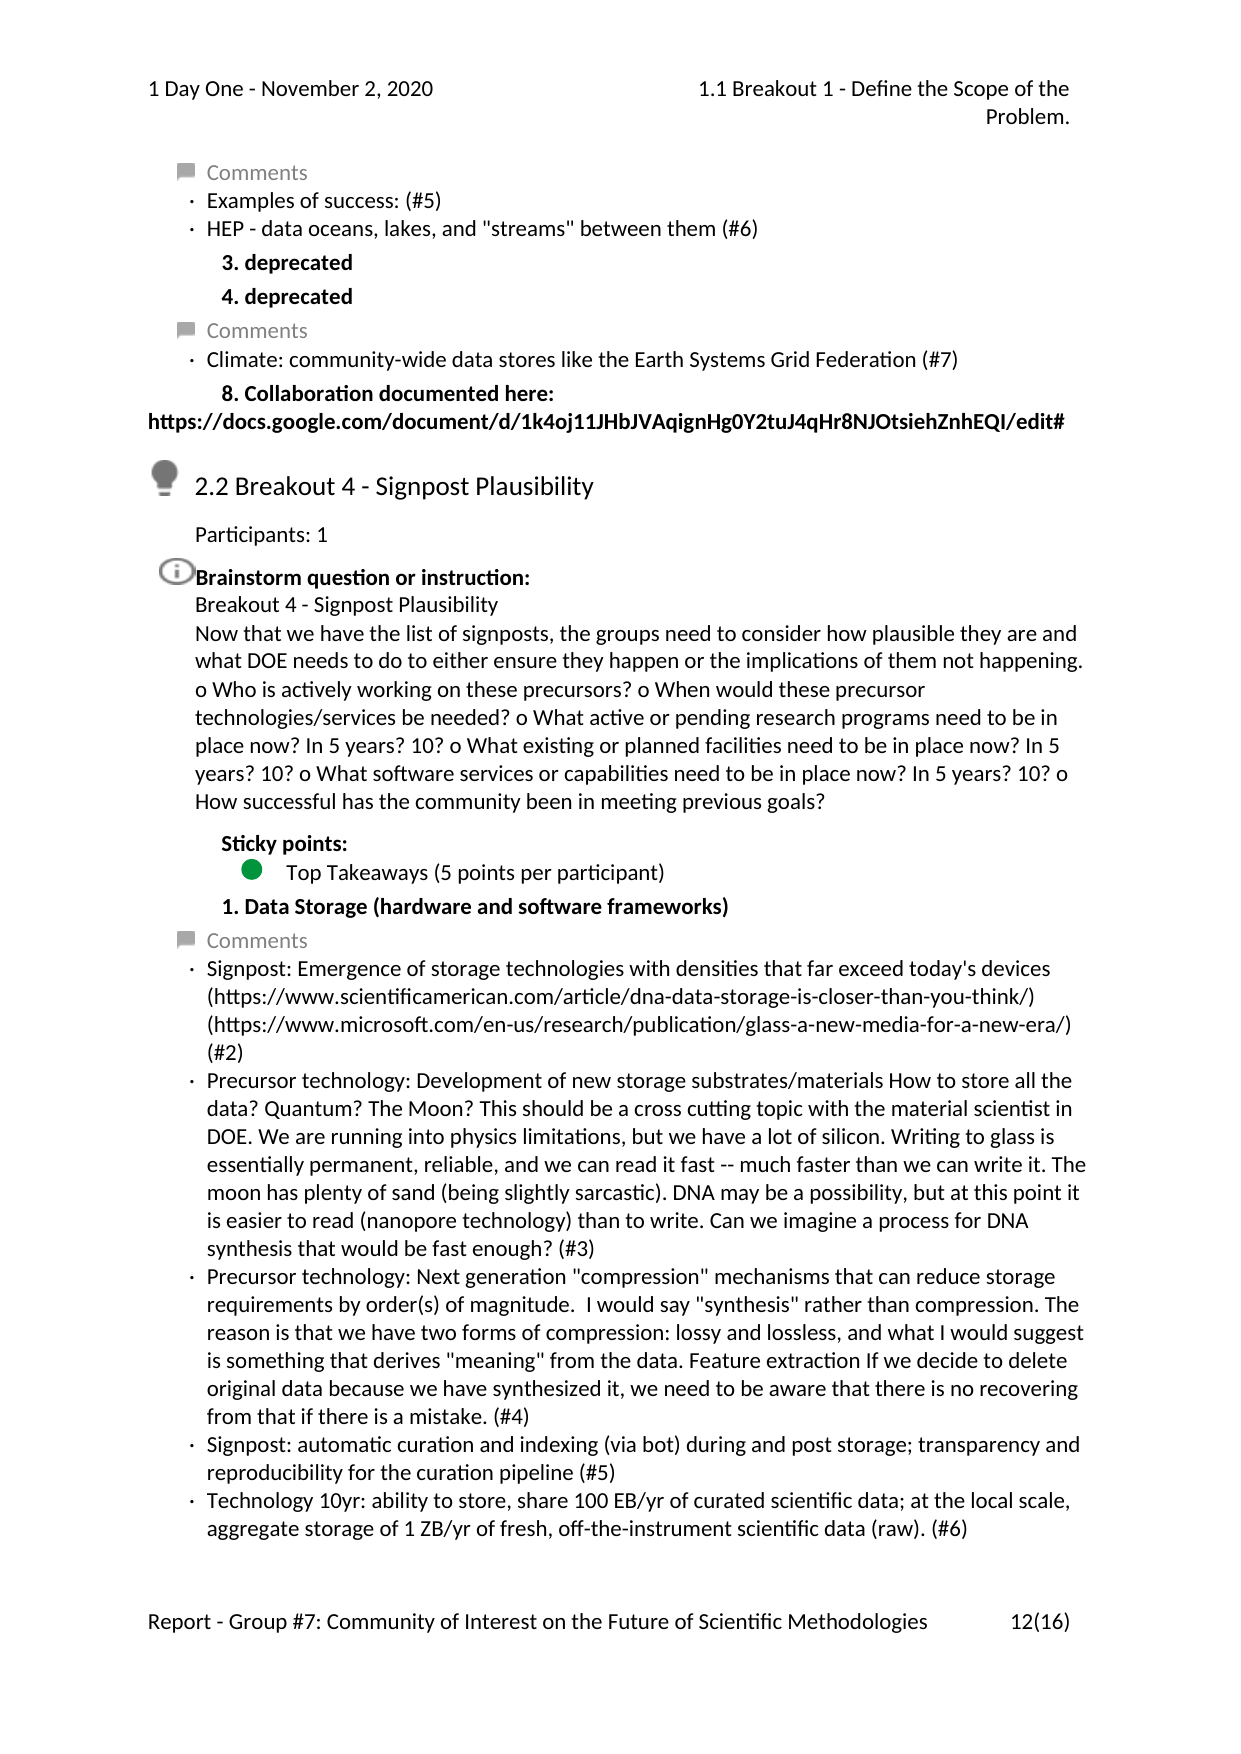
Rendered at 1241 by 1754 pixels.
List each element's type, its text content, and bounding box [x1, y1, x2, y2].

subtitle Brainstorm question or instruction: Breakout 4 - Signpost Plausibility Now that we have the list of signposts, the groups need to consider how plausible they are and what DOE needs to do to either ensure they happen or the implications of them not happening. o Who is actively working on these precursors? o When would these precursor technologies/services be needed? o What active or pending research programs need to be in place now? In 5 years? 10? o What existing or planned facilities need to be in place now? In 5 years? 10? o What software services or capabilities need to be in place now? In 5 years? 10? o How successful has the community been in meeting previous goals? [159, 558, 1093, 815]
list Signpost: automatic curation and indexing (via bot) during and post storage; transparency and reproducibility for the curation pipeline (#5) [189, 1431, 1093, 1487]
picture [147, 460, 184, 496]
list Examples of success: (#5) [189, 186, 1093, 214]
list Precursor technology: Next generation "compression" mechanisms that can reduce storage requirements by order(s) of magnitude. I would say "synthesis" rather than compression. The reason is that we have two forms of compression: lossy and lossless, and what I would suggest is something that derives "meaning" from the data. Feature extraction If we decide to delete original data because we have synthesized it, we need to be aware that there is no recovering from that if there is a mistake. (#4) [189, 1262, 1093, 1431]
subtitle Comments [177, 158, 1093, 186]
subtitle Participants: 1 [195, 520, 1093, 548]
subtitle Comments [177, 317, 1093, 345]
picture [159, 558, 196, 585]
text Top Takeaways (5 points per participant) [223, 858, 1093, 886]
list 3. deprecated [148, 248, 1093, 276]
list Precursor technology: Development of new storage substrates/materials How to store all the data? Quantum? The Moon? This should be a cross cutting topic with the material scientist in DOE. We are running into physics limitations, but we have a lot of silicon. Writing to glass is essentially permanent, reliable, and we can read it fast -- much faster than we can write it. The moon has plenty of sand (being slightly sarcastic). DNA may be a possibility, but at this point it is easier to read (nanopore technology) than to write. Can we imagine a process for DNA synthesis that would be fast enough? (#3) [189, 1066, 1093, 1262]
list 1. Data Storage (hardware and software frameworks) [148, 892, 1093, 920]
picture [177, 931, 195, 949]
list Climate: community-wide data stores like the Earth Systems Grid Federation (#7) [189, 345, 1093, 373]
picture [177, 163, 195, 181]
list HEP - data oceans, lakes, and "streams" between them (#6) [189, 214, 1093, 242]
list Signpost: Emergence of storage technologies with densities that far exceed today's devices (https://www.scientificamerican.com/article/dna-data-storage-is-closer-than-you-think/) (https://www.microsoft.com/en-us/research/publication/glass-a-new-media-for-a-new-era/) (#2) [189, 954, 1093, 1066]
list Technology 10yr: ability to store, share 100 EB/yr of curated scientific data; at the local scale, aggregate storage of 1 ZB/yr of fresh, off-the-instrument scientific data (raw). (#6) [189, 1487, 1093, 1543]
subtitle Comments [177, 926, 1093, 954]
subtitle 2.2 Breakout 4 - Signpost Plausibility [148, 460, 1093, 502]
subtitle Sticky points: [148, 825, 1093, 858]
picture [177, 322, 195, 339]
list 8. Collaboration documented here: https://docs.google.com/document/d/1k4oj11JHbJVAqignHg0Y2tuJ4qHr8NJOtsiehZnhEQI/edit# [148, 379, 1093, 435]
list 4. deprecated [148, 282, 1093, 310]
